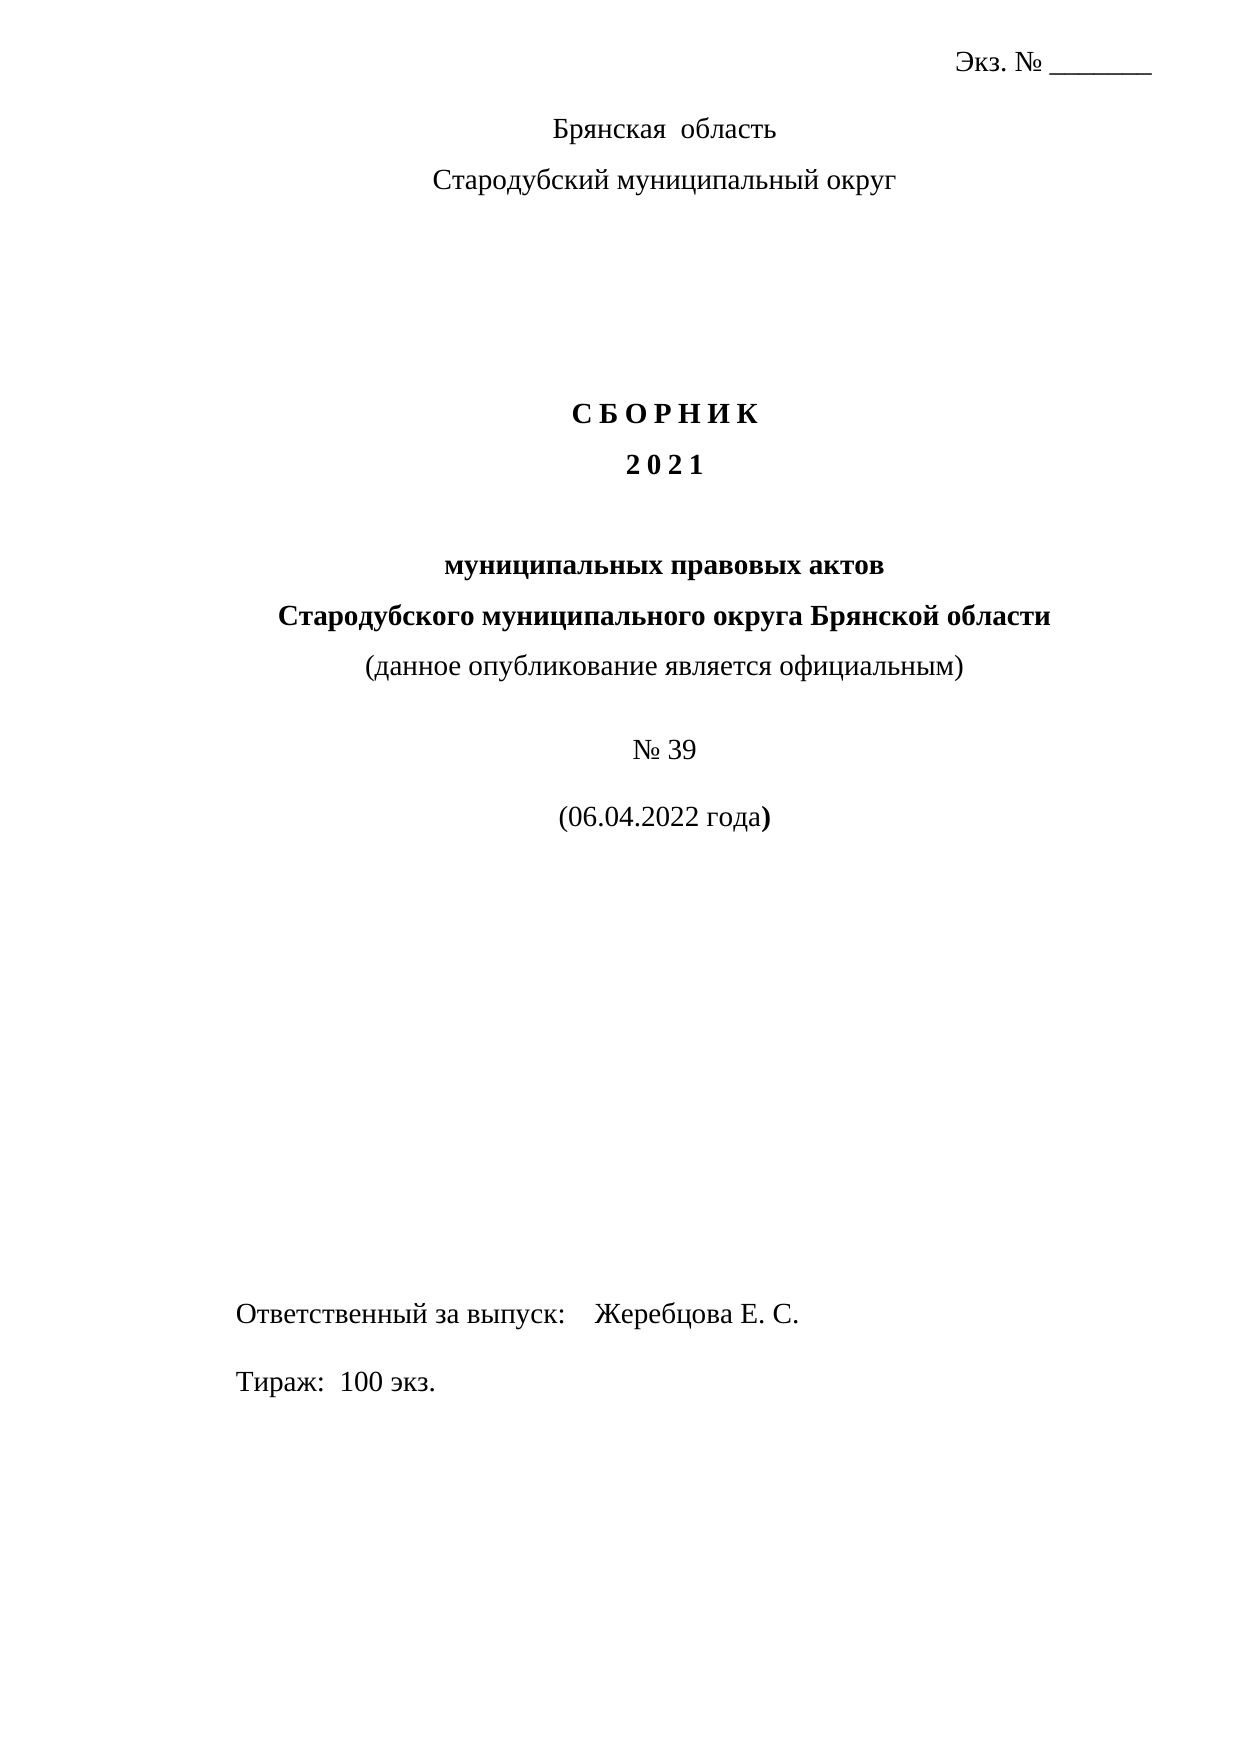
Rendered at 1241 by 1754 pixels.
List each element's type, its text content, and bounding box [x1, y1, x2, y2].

text (данное опубликование является официальным) [177, 648, 1152, 682]
text 2021 [177, 447, 1152, 480]
text (06.04.2022 года) [177, 799, 1152, 833]
text муниципальных правовых актов [177, 547, 1152, 581]
text Брянская область [177, 111, 1152, 145]
text СБОРНИК [177, 397, 1152, 430]
text Ответственный за выпуск: Жеребцова Е. С. [177, 1297, 1152, 1330]
text № 39 [177, 732, 1152, 766]
text Стародубский муниципальный округ [177, 162, 1152, 195]
text Экз. № _______ [177, 44, 1152, 78]
text Стародубского муниципального округа Брянской области [177, 598, 1152, 631]
text Тираж: 100 экз. [177, 1364, 1152, 1397]
